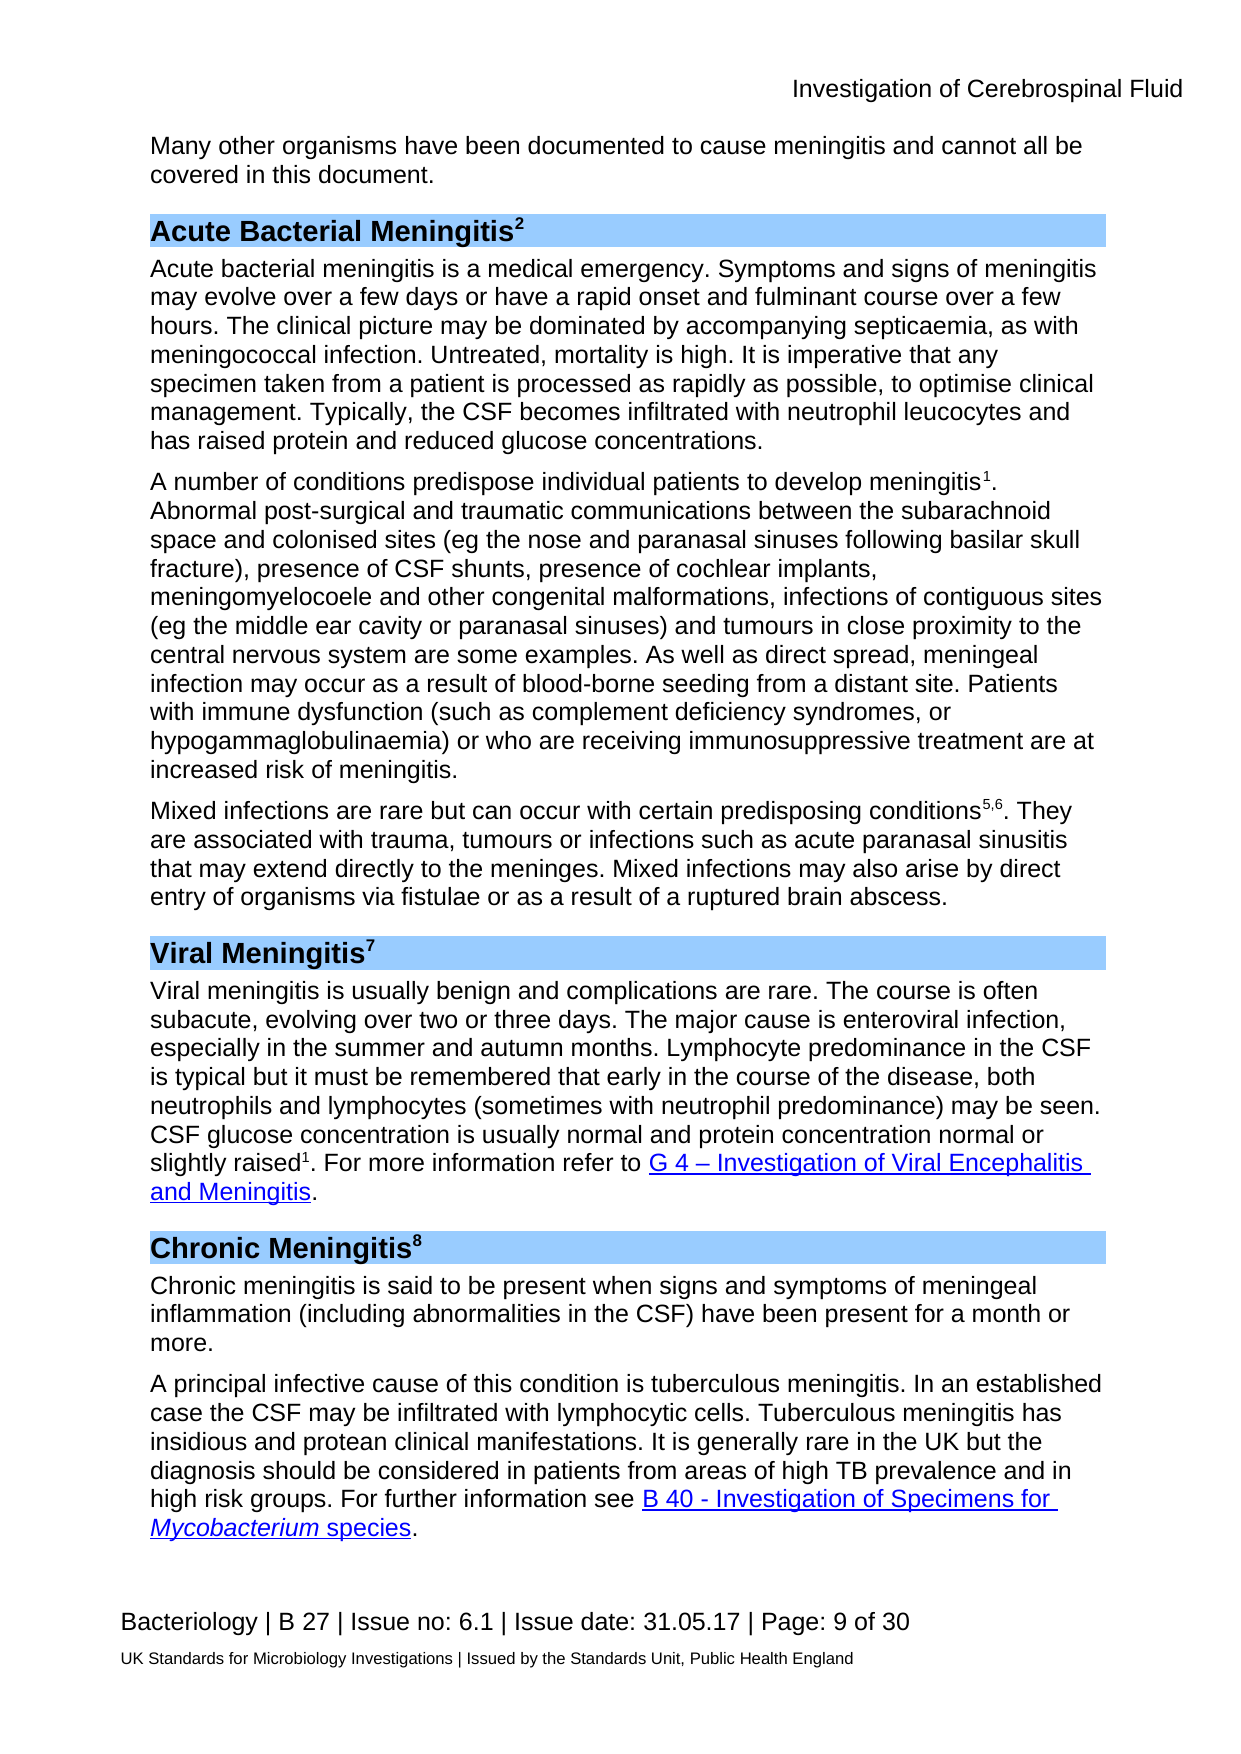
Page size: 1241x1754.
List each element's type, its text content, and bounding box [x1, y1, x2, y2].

subtitle Acute Bacterial Meningitis2 [150, 214, 1106, 247]
text Chronic meningitis is said to be present when signs and symptoms of meningeal inflammation (including abnormalities in the CSF) have been present for a month or more. [150, 1271, 1106, 1357]
text Mixed infections are rare but can occur with certain predisposing conditions5,6. They are associated with trauma, tumours or infections such as acute paranasal sinusitis that may extend directly to the meninges. Mixed infections may also arise by direct entry of organisms via fistulae or as a result of a ruptured brain abscess. [150, 796, 1106, 911]
text A number of conditions predispose individual patients to develop meningitis1. Abnormal post-surgical and traumatic communications between the subarachnoid space and colonised sites (eg the nose and paranasal sinuses following basilar skull fracture), presence of CSF shunts, presence of cochlear implants, meningomyelocoele and other congenital malformations, infections of contiguous sites (eg the middle ear cavity or paranasal sinuses) and tumours in close proximity to the central nervous system are some examples. As well as direct spread, meningeal infection may occur as a result of blood-borne seeding from a distant site. Patients with immune dysfunction (such as complement deficiency syndromes, or hypogammaglobulinaemia) or who are receiving immunosuppressive treatment are at increased risk of meningitis. [150, 467, 1106, 784]
text A principal infective cause of this condition is tuberculous meningitis. In an established case the CSF may be infiltrated with lymphocytic cells. Tuberculous meningitis has insidious and protean clinical manifestations. It is generally rare in the UK but the diagnosis should be considered in patients from areas of high TB prevalence and in high risk groups. For further information see B 40 - Investigation of Specimens for Mycobacterium species. [150, 1369, 1106, 1542]
text Viral meningitis is usually benign and complications are rare. The course is often subacute, evolving over two or three days. The major cause is enteroviral infection, especially in the summer and autumn months. Lymphocyte predominance in the CSF is typical but it must be remembered that early in the course of the disease, both neutrophils and lymphocytes (sometimes with neutrophil predominance) may be seen. CSF glucose concentration is usually normal and protein concentration normal or slightly raised1. For more information refer to G 4 – Investigation of Viral Encephalitis and Meningitis. [150, 976, 1106, 1206]
text Many other organisms have been documented to cause meningitis and cannot all be covered in this document. [150, 131, 1106, 189]
text Acute bacterial meningitis is a medical emergency. Symptoms and signs of meningitis may evolve over a few days or have a rapid onset and fulminant course over a few hours. The clinical picture may be dominated by accompanying septicaemia, as with meningococcal infection. Untreated, mortality is high. It is imperative that any specimen taken from a patient is processed as rapidly as possible, to optimise clinical management. Typically, the CSF becomes infiltrated with neutrophil leucocytes and has raised protein and reduced glucose concentrations. [150, 254, 1106, 455]
subtitle Viral Meningitis7 [150, 936, 1106, 970]
subtitle Chronic Meningitis8 [150, 1231, 1106, 1264]
